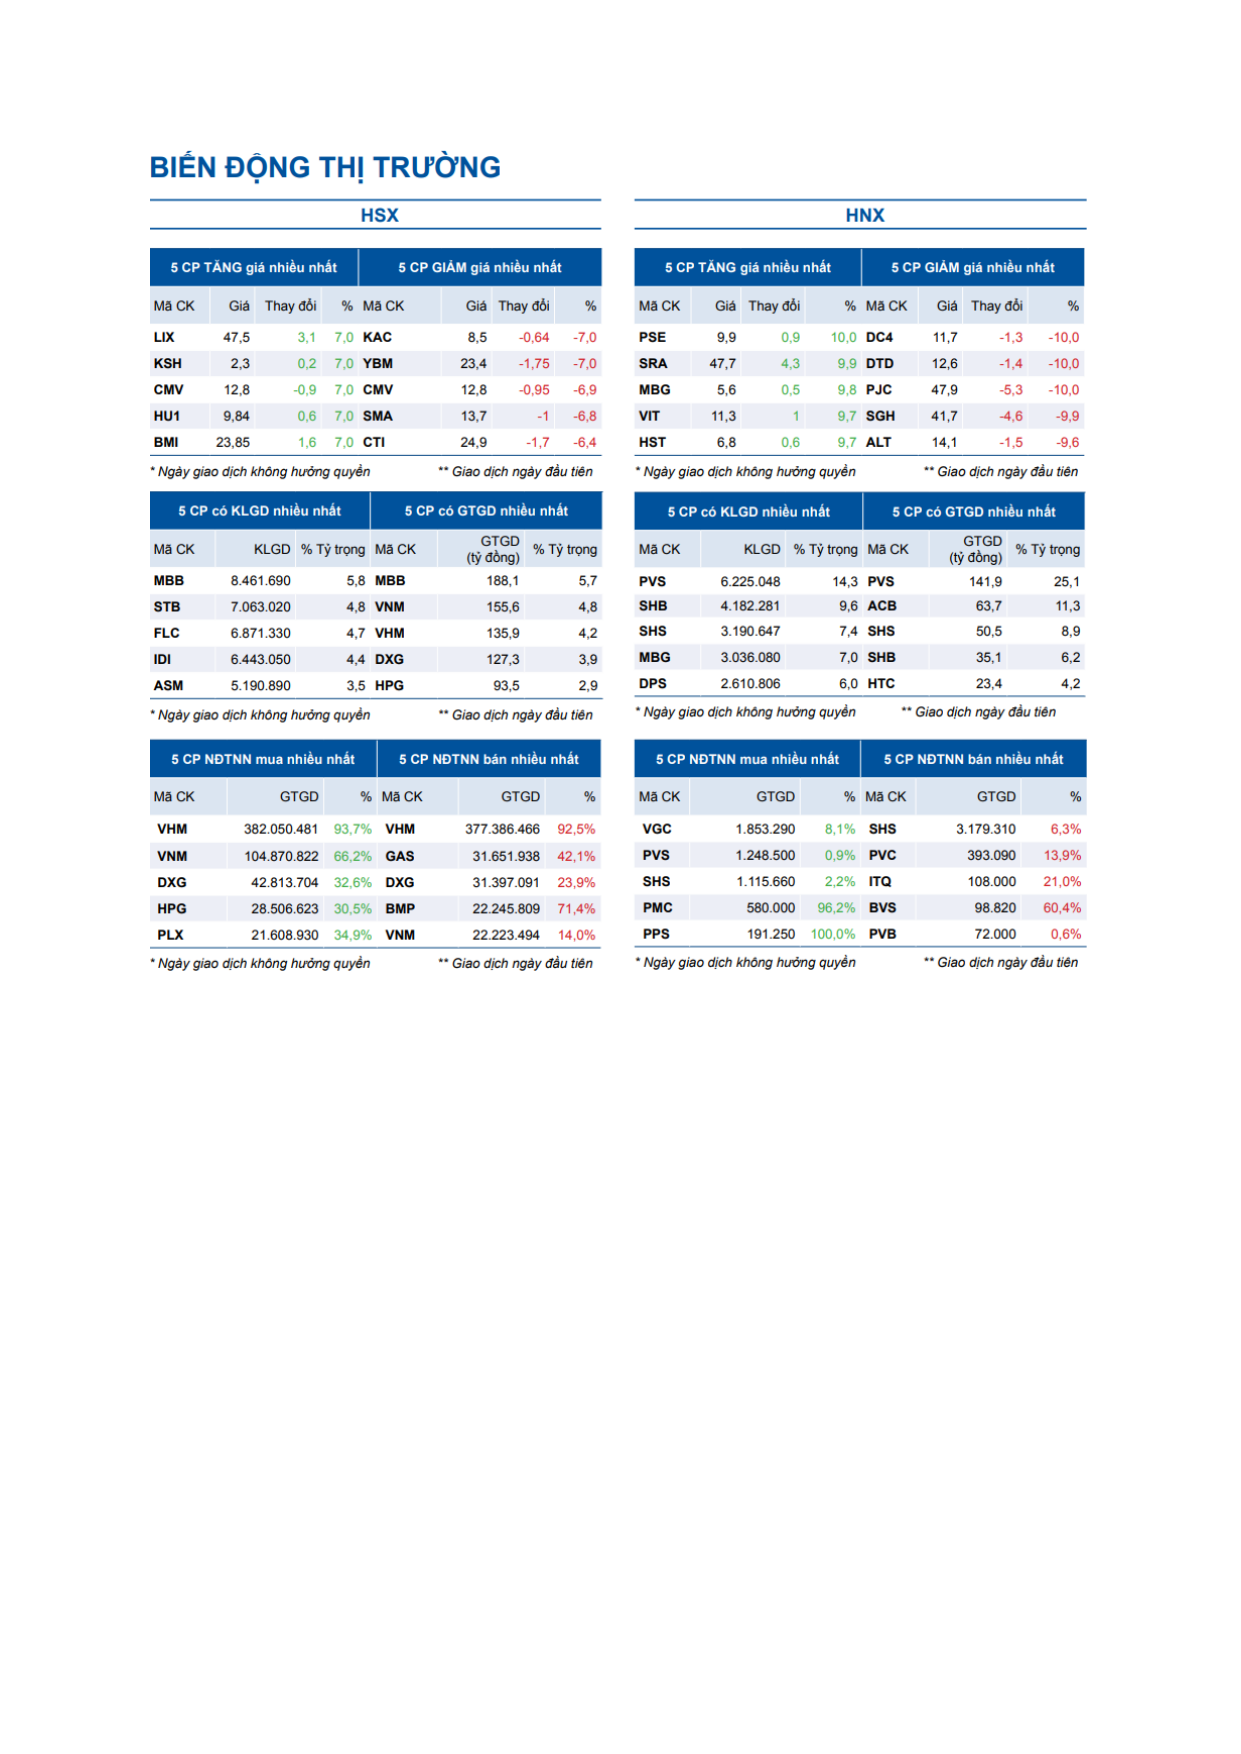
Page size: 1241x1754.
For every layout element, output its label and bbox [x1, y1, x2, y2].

picture [150, 150, 1089, 977]
